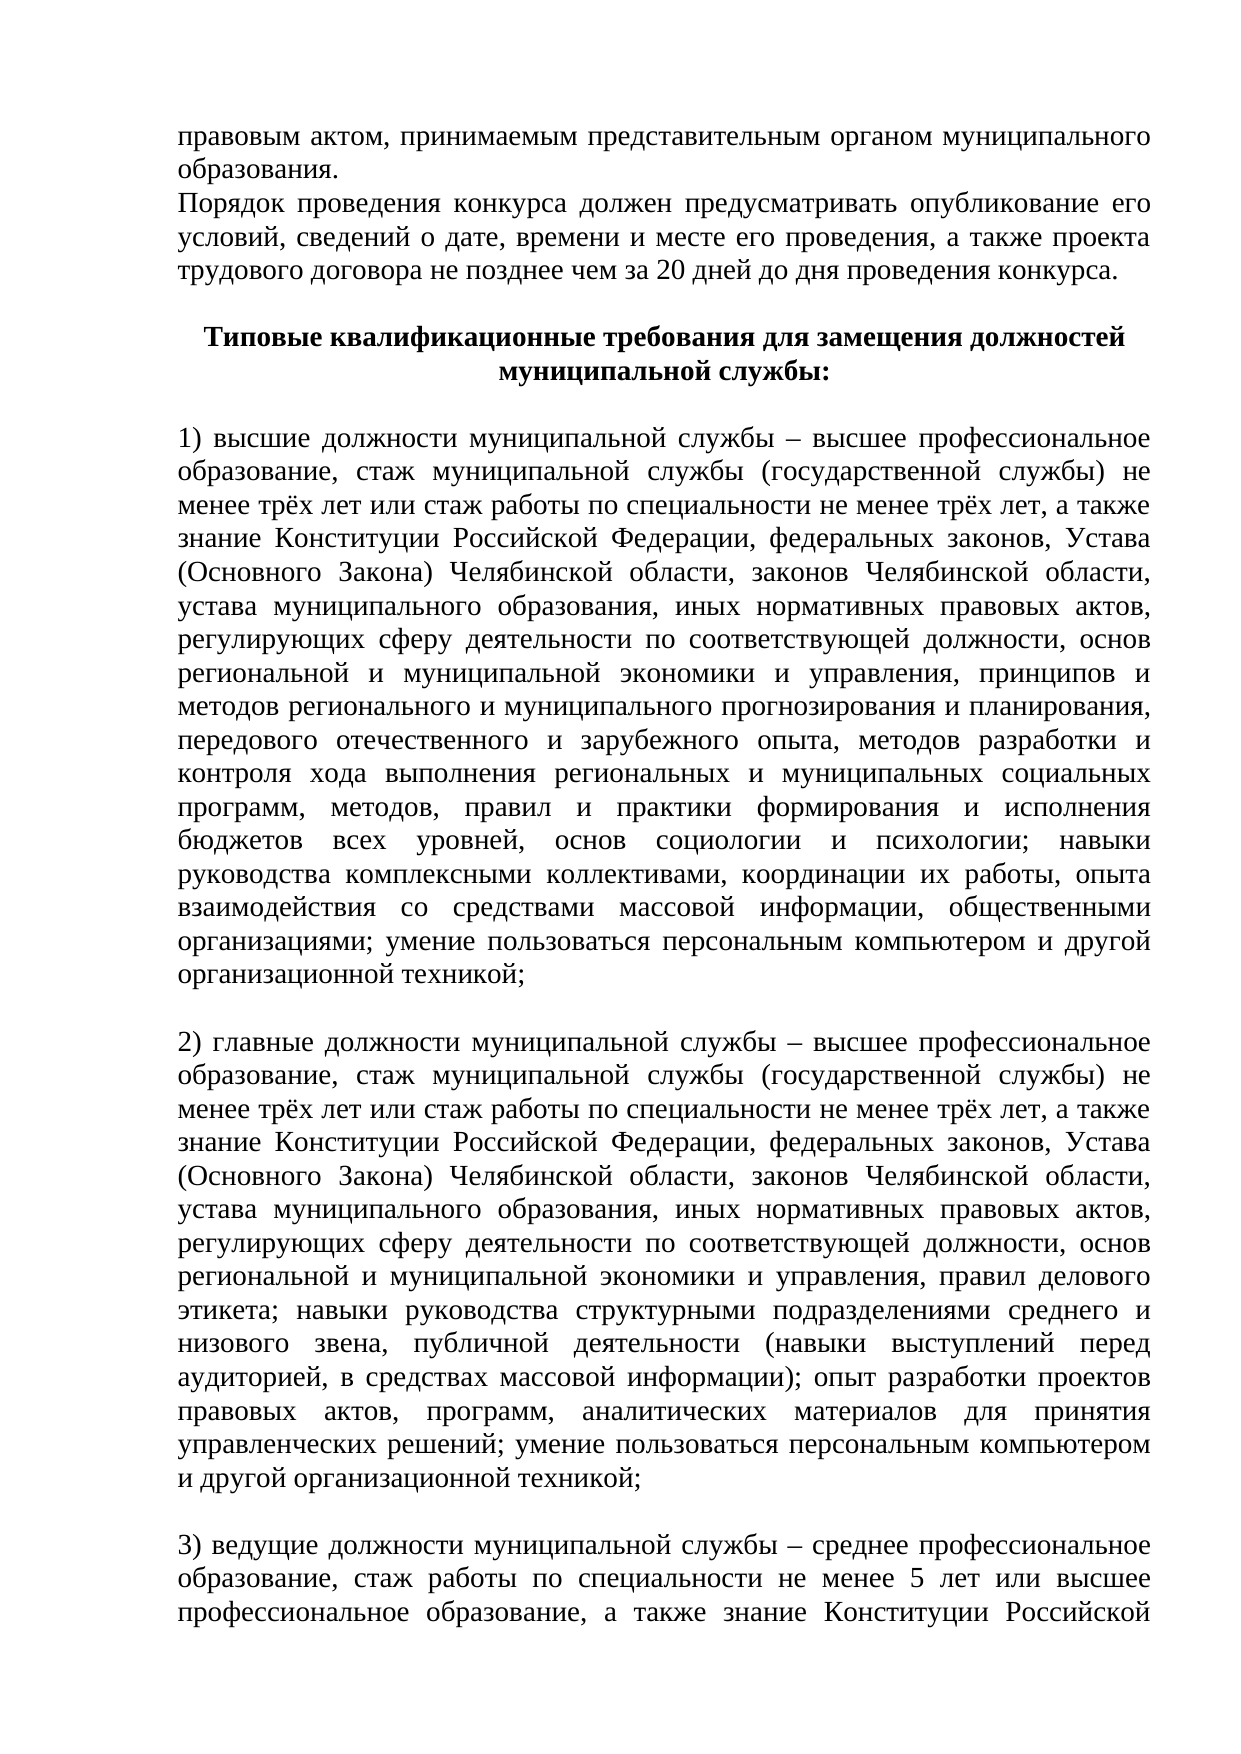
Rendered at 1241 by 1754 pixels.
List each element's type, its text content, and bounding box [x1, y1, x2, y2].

text 1) высшие должности муниципальной службы – высшее профессиональное образование, стаж муниципальной службы (государственной службы) не менее трёх лет или стаж работы по специальности не менее трёх лет, а также знание Конституции Российской Федерации, федеральных законов, Устава (Основного Закона) Челябинской области, законов Челябинской области, устава муниципального образования, иных нормативных правовых актов, регулирующих сферу деятельности по соответствующей должности, основ региональной и муниципальной экономики и управления, принципов и методов регионального и муниципального прогнозирования и планирования, передового отечественного и зарубежного опыта, методов разработки и контроля хода выполнения региональных и муниципальных социальных программ, методов, правил и практики формирования и исполнения бюджетов всех уровней, основ социологии и психологии; навыки руководства комплексными коллективами, координации их работы, опыта взаимодействия со средствами массовой информации, общественными организациями; умение пользоваться персональным компьютером и другой организационной техникой; [177, 420, 1152, 990]
text Порядок проведения конкурса должен предусматривать опубликование его условий, сведений о дате, времени и месте его проведения, а также проекта трудового договора не позднее чем за 20 дней до дня проведения конкурса. [177, 185, 1152, 286]
text Типовые квалификационные требования для замещения должностей муниципальной службы: [177, 319, 1152, 386]
text 2) главные должности муниципальной службы – высшее профессиональное образование, стаж муниципальной службы (государственной службы) не менее трёх лет или стаж работы по специальности не менее трёх лет, а также знание Конституции Российской Федерации, федеральных законов, Устава (Основного Закона) Челябинской области, законов Челябинской области, устава муниципального образования, иных нормативных правовых актов, регулирующих сферу деятельности по соответствующей должности, основ региональной и муниципальной экономики и управления, правил делового этикета; навыки руководства структурными подразделениями среднего и низового звена, публичной деятельности (навыки выступлений перед аудиторией, в средствах массовой информации); опыт разработки проектов правовых актов, программ, аналитических материалов для принятия управленческих решений; умение пользоваться персональным компьютером и другой организационной техникой; [177, 1024, 1152, 1493]
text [177, 1527, 1152, 1627]
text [177, 118, 1152, 185]
